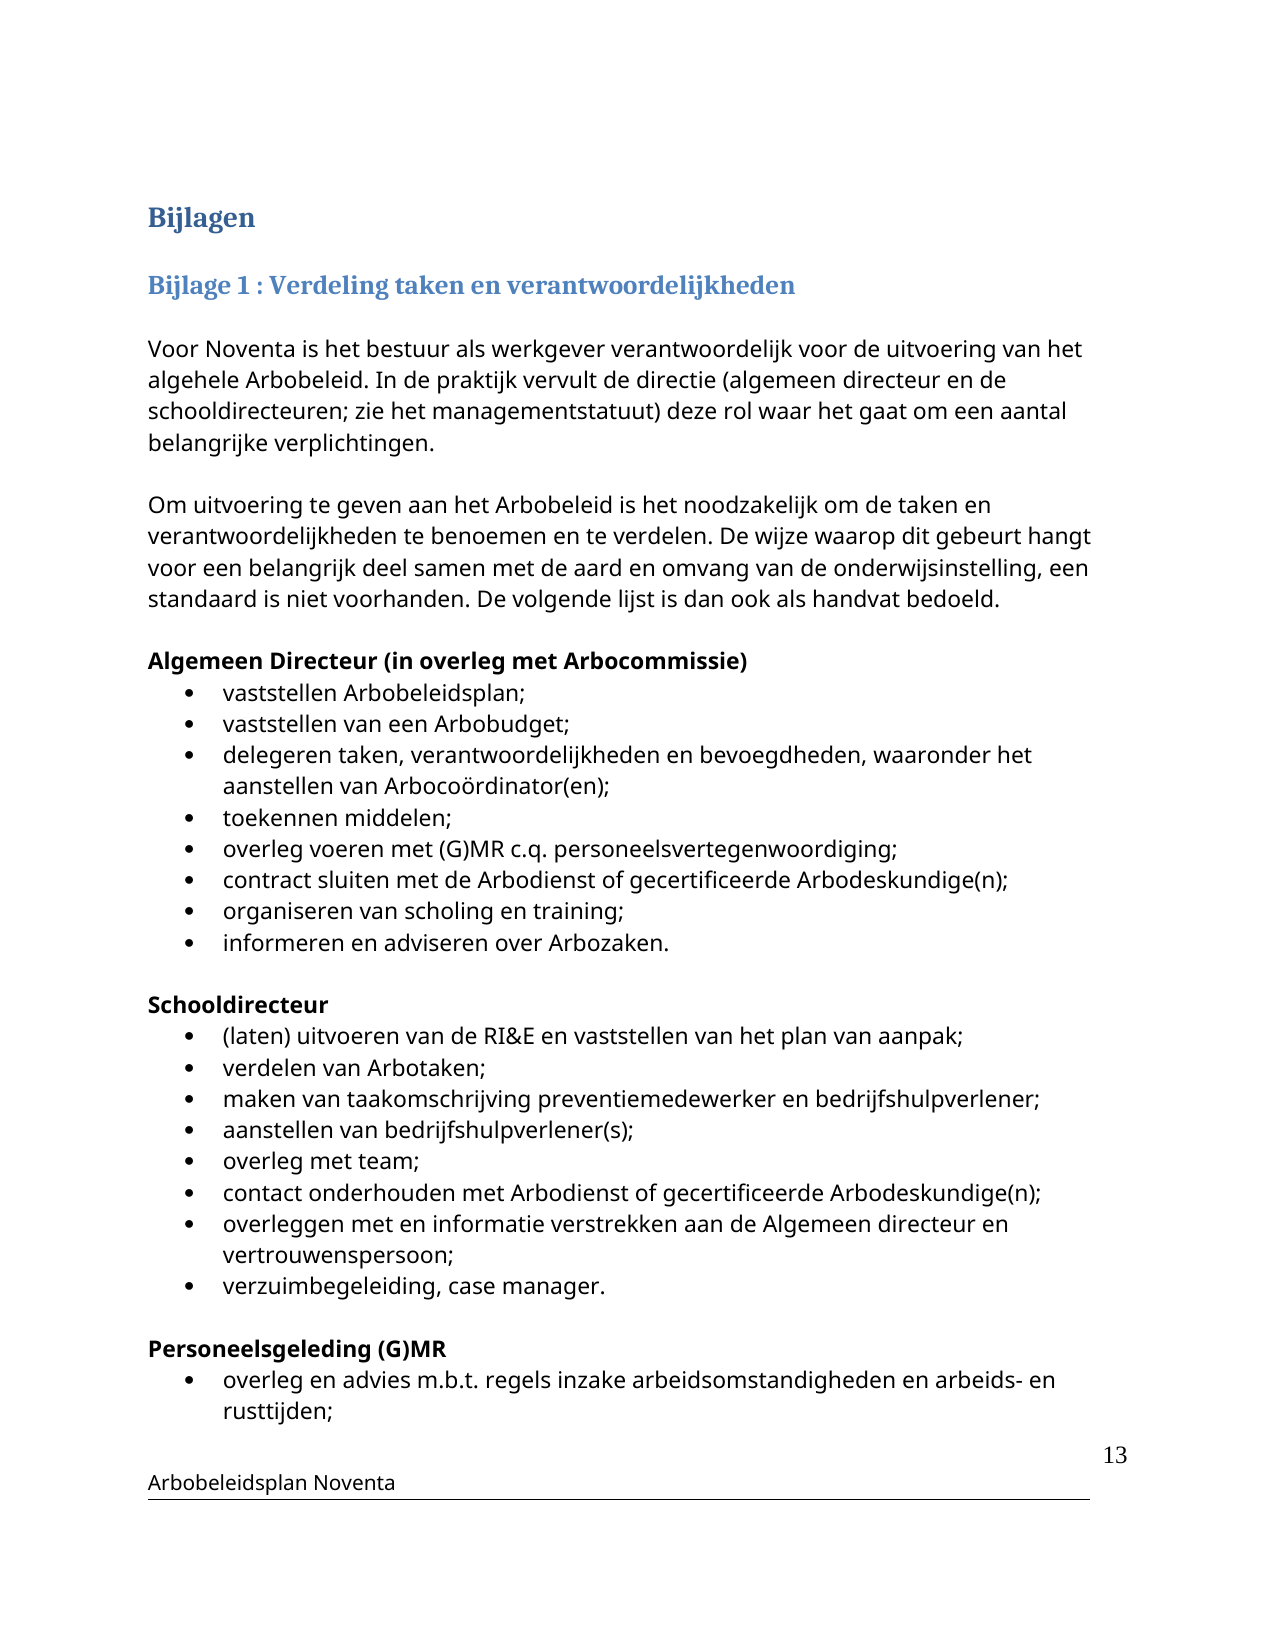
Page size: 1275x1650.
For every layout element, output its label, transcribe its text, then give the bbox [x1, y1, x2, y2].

list overleg en advies m.b.t. regels inzake arbeidsomstandigheden en arbeids- en rusttijden; [185, 1364, 1127, 1426]
text Schooldirecteur [148, 989, 1127, 1020]
list overleggen met en informatie verstrekken aan de Algemeen directeur en vertrouwenspersoon; [185, 1208, 1127, 1270]
list overleg voeren met (G)MR c.q. personeelsvertegenwoordiging; [185, 833, 1127, 864]
text Om uitvoering te geven aan het Arbobeleid is het noodzakelijk om de taken en verantwoordelijkheden te benoemen en te verdelen. De wijze waarop dit gebeurt hangt voor een belangrijk deel samen met de aard en omvang van de onderwijsinstelling, een standaard is niet voorhanden. De volgende lijst is dan ook als handvat bedoeld. [148, 489, 1127, 614]
subtitle Bijlage 1 : Verdeling taken en verantwoordelijkheden [148, 270, 1127, 301]
list aanstellen van bedrijfshulpverlener(s); [185, 1114, 1127, 1145]
list organiseren van scholing en training; [185, 895, 1127, 926]
list verzuimbegeleiding, case manager. [185, 1270, 1127, 1301]
list vaststellen Arbobeleidsplan; [185, 676, 1127, 708]
list verdelen van Arbotaken; [185, 1051, 1127, 1083]
list toekennen middelen; [185, 801, 1127, 833]
list delegeren taken, verantwoordelijkheden en bevoegdheden, waaronder het aanstellen van Arbocoördinator(en); [185, 739, 1127, 801]
list (laten) uitvoeren van de RI&E en vaststellen van het plan van aanpak; [185, 1020, 1127, 1051]
list vaststellen van een Arbobudget; [185, 708, 1127, 739]
list contract sluiten met de Arbodienst of gecertificeerde Arbodeskundige(n); [185, 864, 1127, 895]
text Algemeen Directeur (in overleg met Arbocommissie) [148, 645, 1127, 676]
list maken van taakomschrijving preventiemedewerker en bedrijfshulpverlener; [185, 1083, 1127, 1114]
subtitle Bijlagen [148, 201, 1127, 235]
list overleg met team; [185, 1145, 1127, 1176]
text Personeelsgeleding (G)MR [148, 1333, 1127, 1364]
text Voor Noventa is het bestuur als werkgever verantwoordelijk voor de uitvoering van het algehele Arbobeleid. In de praktijk vervult de directie (algemeen directeur en de schooldirecteuren; zie het managementstatuut) deze rol waar het gaat om een aantal belangrijke verplichtingen. [148, 333, 1127, 458]
list contact onderhouden met Arbodienst of gecertificeerde Arbodeskundige(n); [185, 1176, 1127, 1208]
list informeren en adviseren over Arbozaken. [185, 926, 1127, 958]
